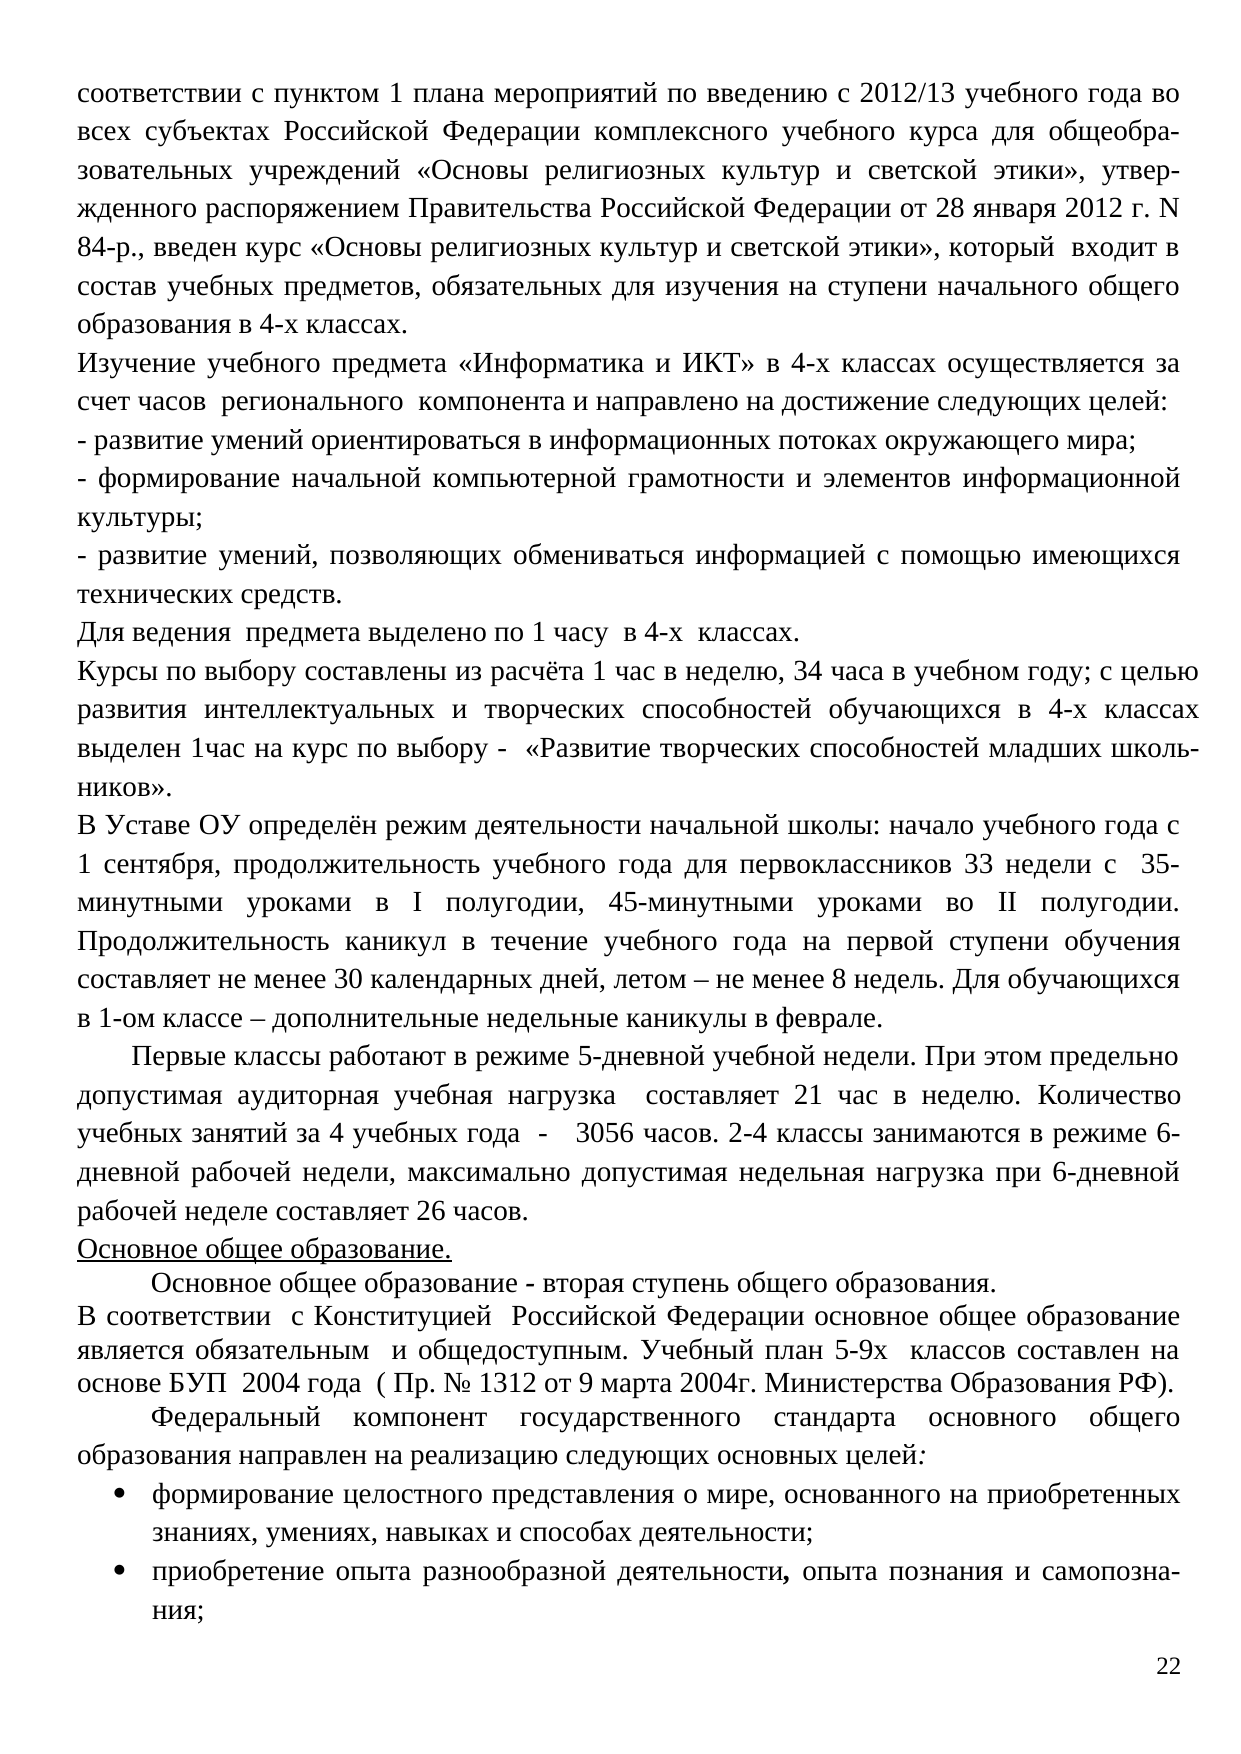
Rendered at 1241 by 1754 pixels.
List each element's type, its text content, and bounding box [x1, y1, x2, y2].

text Основное общее образование - вторая ступень общего образования. [77, 1265, 1181, 1298]
text В соответствии с Конституцией Российской Федерации основное общее образование является обязательным и общедоступным. Учебный план 5-9х классов составлен на основе БУП 2004 года ( Пр. № 1312 от 9 марта 2004г. Министерства Образования РФ). [77, 1298, 1181, 1399]
list приобретение опыта разнообразной деятельности, опыта познания и самопозна-ния; [114, 1553, 1181, 1625]
text - развитие умений ориентироваться в информационных потоках окружающего мира; [77, 422, 1181, 455]
text Курсы по выбору составлены из расчёта 1 час в неделю, 34 часа в учебном году; с целью развития интеллектуальных и творческих способностей обучающихся в 4-х классах выделен 1час на курс по выбору - «Развитие творческих способностей младших школь-ников». [77, 653, 1200, 802]
text Федеральный компонент государственного стандарта основного общего образования направлен на реализацию следующих основных целей: [77, 1399, 1181, 1471]
text Для ведения предмета выделено по 1 часу в 4-х классах. [77, 614, 1181, 648]
list формирование целостного представления о мире, основанного на приобретенных знаниях, умениях, навыках и способах деятельности; [114, 1476, 1181, 1548]
text Основное общее образование. [77, 1231, 1181, 1265]
text В Уставе ОУ определён режим деятельности начальной школы: начало учебного года с 1 сентября, продолжительность учебного года для первоклассников 33 недели с 35-минутными уроками в I полугодии, 45-минутными уроками во II полугодии. Продолжительность каникул в течение учебного года на первой ступени обучения составляет не менее 30 календарных дней, летом – не менее 8 недель. Для обучающихся в 1-ом классе – дополнительные недельные каникулы в феврале. [77, 807, 1181, 1033]
text - развитие умений, позволяющих обмениваться информацией с помощью имеющихся технических средств. [77, 537, 1181, 609]
text - формирование начальной компьютерной грамотности и элементов информационной культуры; [77, 460, 1181, 532]
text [77, 75, 1181, 340]
text Изучение учебного предмета «Информатика и ИКТ» в 4-х классах осуществляется за счет часов регионального компонента и направлено на достижение следующих целей: [77, 345, 1181, 417]
text Первые классы работают в режиме 5-дневной учебной недели. При этом предельно допустимая аудиторная учебная нагрузка составляет 21 час в неделю. Количество учебных занятий за 4 учебных года - 3056 часов. 2-4 классы занимаются в режиме 6-дневной рабочей недели, максимально допустимая недельная нагрузка при 6-дневной рабочей неделе составляет 26 часов. [77, 1038, 1181, 1226]
